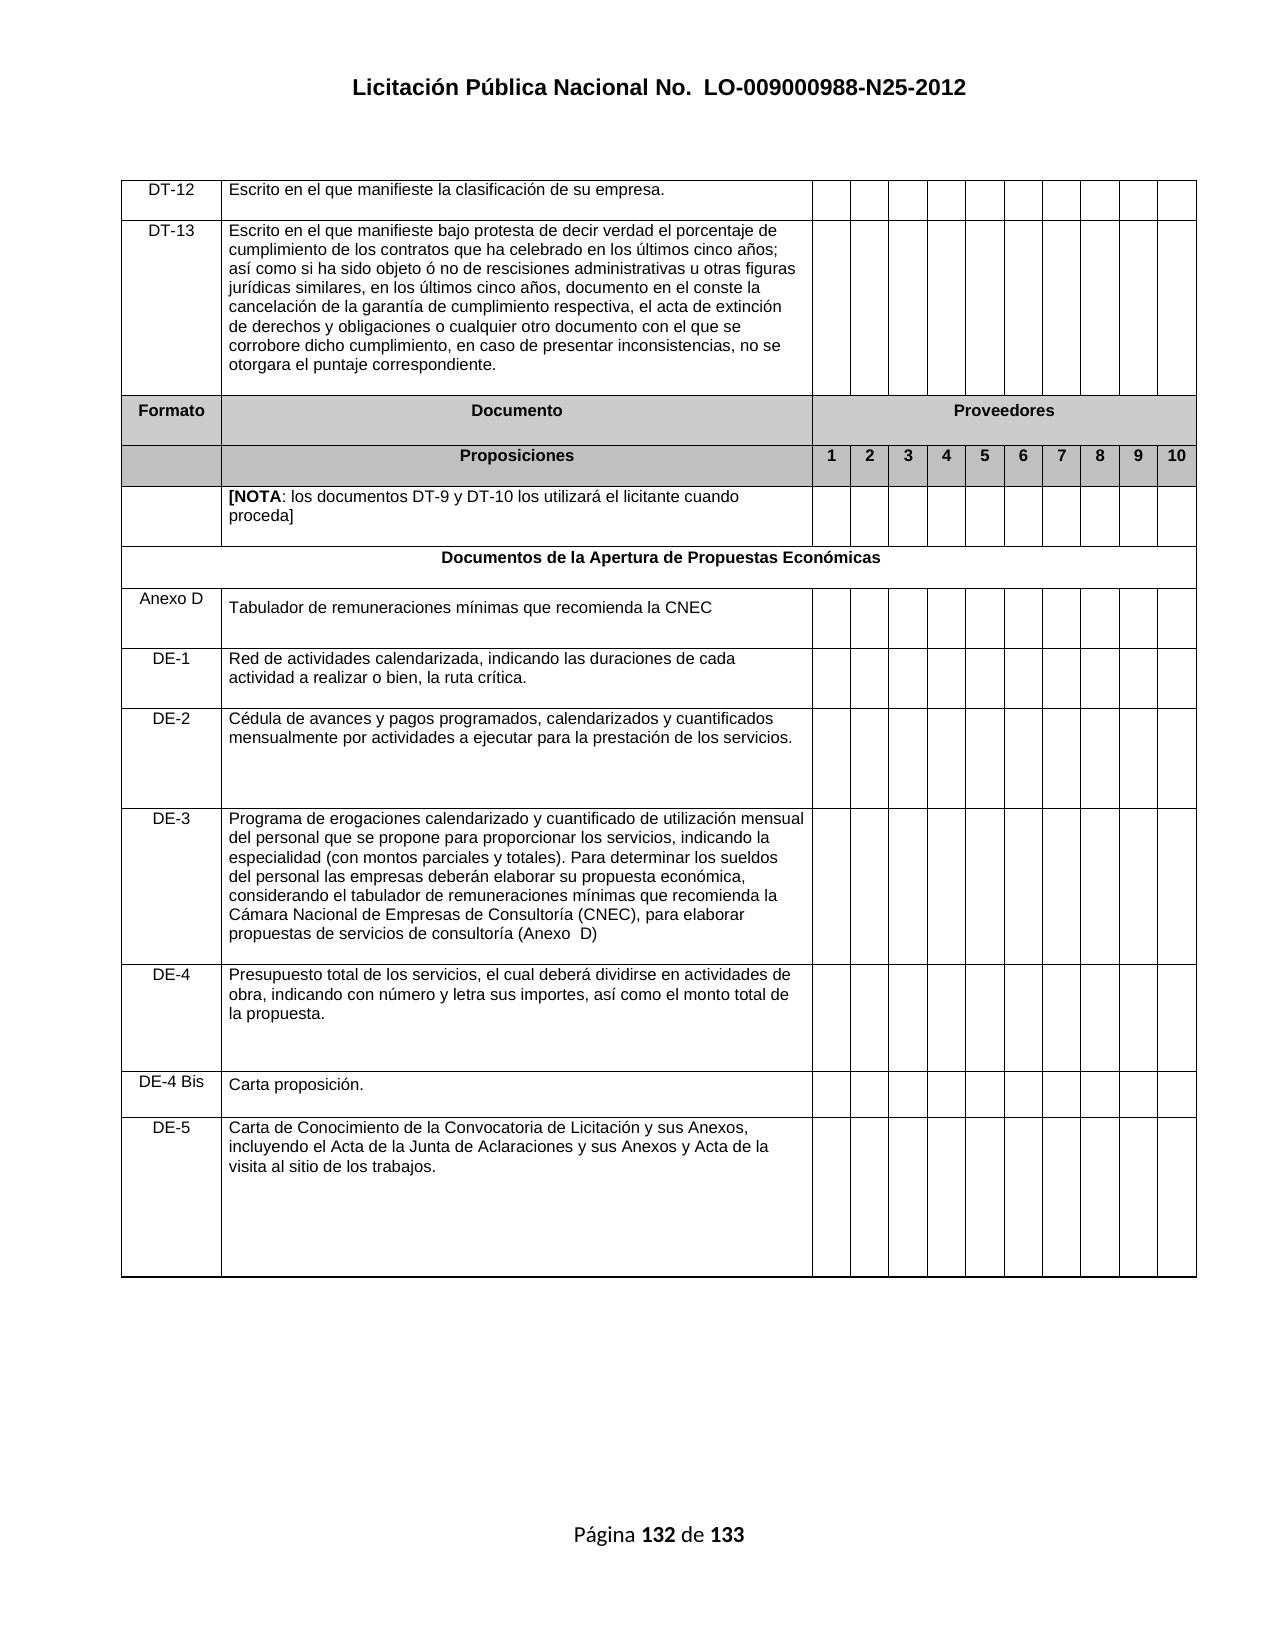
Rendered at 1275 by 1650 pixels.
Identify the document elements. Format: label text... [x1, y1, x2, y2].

table_cell [813, 1072, 850, 1117]
table_cell [1081, 221, 1119, 395]
table_cell [851, 221, 888, 395]
table_cell [889, 709, 927, 808]
table_cell [851, 181, 888, 220]
table_cell [1120, 809, 1157, 964]
table_cell [1081, 589, 1119, 648]
table_cell [966, 589, 1004, 648]
table_cell [1005, 649, 1042, 708]
table_cell [1158, 1072, 1196, 1117]
table_cell [889, 1118, 927, 1276]
table_cell [1005, 709, 1042, 808]
table_cell [1158, 809, 1196, 964]
table_cell 7 [1043, 446, 1080, 486]
table_cell Anexo D [122, 589, 221, 648]
table_cell [813, 181, 850, 220]
table_cell [1120, 965, 1157, 1071]
table_cell [928, 709, 965, 808]
table_cell [1158, 589, 1196, 648]
table_cell 4 [928, 446, 965, 486]
table_cell Carta de Conocimiento de la Convocatoria de Licitación y sus Anexos, incluyendo el Acta de la Junta de Aclaraciones y sus Anexos y Acta de la visita al sitio de los trabajos. [222, 1118, 812, 1276]
table_cell [928, 221, 965, 395]
table_cell [889, 1072, 927, 1117]
table_cell [889, 487, 927, 546]
table_cell 5 [966, 446, 1004, 486]
table_cell [1043, 589, 1080, 648]
table_cell Programa de erogaciones calendarizado y cuantificado de utilización mensual del personal que se propone para proporcionar los servicios, indicando la especialidad (con montos parciales y totales). Para determinar los sueldos del personal las empresas deberán elaborar su propuesta económica, considerando el tabulador de remuneraciones mínimas que recomienda la Cámara Nacional de Empresas de Consultoría (CNEC), para elaborar propuestas de servicios de consultoría (Anexo D) [222, 809, 812, 964]
table_cell [1120, 487, 1157, 546]
table_cell [122, 487, 221, 546]
table_cell [1158, 221, 1196, 395]
table_cell [1043, 809, 1080, 964]
table_cell [889, 589, 927, 648]
table_cell Proposiciones [222, 446, 812, 486]
table_cell [1081, 709, 1119, 808]
table_cell [966, 809, 1004, 964]
table_cell [1081, 487, 1119, 546]
table_cell Tabulador de remuneraciones mínimas que recomienda la CNEC [222, 589, 812, 648]
table_cell [851, 589, 888, 648]
table_cell [966, 221, 1004, 395]
table_cell [966, 649, 1004, 708]
table_cell [851, 965, 888, 1071]
table_cell [1158, 649, 1196, 708]
table_cell [1120, 181, 1157, 220]
table_cell [1081, 1118, 1119, 1276]
table_cell [889, 649, 927, 708]
table_cell [813, 649, 850, 708]
table_cell [928, 1118, 965, 1276]
table_cell 2 [851, 446, 888, 486]
table_cell [966, 1118, 1004, 1276]
table_cell [122, 446, 221, 486]
table_cell [928, 965, 965, 1071]
table_cell [1005, 965, 1042, 1071]
table_cell Documento [222, 396, 812, 445]
table_cell 3 [889, 446, 927, 486]
table_cell [851, 487, 888, 546]
table_cell Formato [122, 396, 221, 445]
table_cell 1 [813, 446, 850, 486]
table_cell [928, 181, 965, 220]
table_cell [1005, 221, 1042, 395]
table_cell [928, 649, 965, 708]
table_cell [1005, 487, 1042, 546]
table_cell Proveedores [813, 396, 1196, 445]
table_cell [1043, 1072, 1080, 1117]
table_cell [813, 1118, 850, 1276]
table_cell [966, 181, 1004, 220]
table_cell [1043, 965, 1080, 1071]
table_cell [966, 965, 1004, 1071]
table_cell [1120, 709, 1157, 808]
table_cell Documentos de la Apertura de Propuestas Económicas [122, 547, 1196, 588]
table_cell [1158, 181, 1196, 220]
table_cell [NOTA: los documentos DT-9 y DT-10 los utilizará el licitante cuando proceda] [222, 487, 812, 546]
table_cell [1005, 1072, 1042, 1117]
table_cell [813, 809, 850, 964]
table_cell [1043, 649, 1080, 708]
table_cell Escrito en el que manifieste bajo protesta de decir verdad el porcentaje de cumplimiento de los contratos que ha celebrado en los últimos cinco años; así como si ha sido objeto ó no de rescisiones administrativas u otras figuras jurídicas similares, en los últimos cinco años, documento en el conste la cancelación de la garantía de cumplimiento respectiva, el acta de extinción de derechos y obligaciones o cualquier otro documento con el que se corrobore dicho cumplimiento, en caso de presentar inconsistencias, no se otorgara el puntaje correspondiente. [222, 221, 812, 395]
table_cell [813, 709, 850, 808]
table_cell [1158, 1118, 1196, 1276]
table_cell DE-1 [122, 649, 221, 708]
table_cell [1120, 649, 1157, 708]
table_cell [889, 181, 927, 220]
table_cell [1005, 809, 1042, 964]
table_cell DT-12 [122, 181, 221, 220]
table_cell [1081, 181, 1119, 220]
table_cell [889, 809, 927, 964]
table_cell [851, 1072, 888, 1117]
table_cell [1005, 181, 1042, 220]
table_cell [1120, 221, 1157, 395]
table_cell DE-4 Bis [122, 1072, 221, 1117]
table_cell [1043, 1118, 1080, 1276]
table_cell [1081, 809, 1119, 964]
table_cell [928, 809, 965, 964]
table_cell 9 [1120, 446, 1157, 486]
table_cell [966, 709, 1004, 808]
table_cell Cédula de avances y pagos programados, calendarizados y cuantificados mensualmente por actividades a ejecutar para la prestación de los servicios. [222, 709, 812, 808]
table_cell [1043, 709, 1080, 808]
table_cell DE-4 [122, 965, 221, 1071]
table_cell Escrito en el que manifieste la clasificación de su empresa. [222, 181, 812, 220]
table_cell 6 [1005, 446, 1042, 486]
table_cell [966, 487, 1004, 546]
table_cell [851, 709, 888, 808]
table_cell DT-13 [122, 221, 221, 395]
table_cell [1158, 965, 1196, 1071]
table_cell [1081, 965, 1119, 1071]
table_cell [889, 965, 927, 1071]
table_cell [1043, 181, 1080, 220]
table_cell [928, 1072, 965, 1117]
table_cell [1081, 1072, 1119, 1117]
table_cell DE-2 [122, 709, 221, 808]
table_cell 8 [1081, 446, 1119, 486]
table_cell [851, 809, 888, 964]
table_cell [851, 649, 888, 708]
table_cell Presupuesto total de los servicios, el cual deberá dividirse en actividades de obra, indicando con número y letra sus importes, así como el monto total de la propuesta. [222, 965, 812, 1071]
table_cell [966, 1072, 1004, 1117]
table_cell [1005, 1118, 1042, 1276]
table_cell [1081, 649, 1119, 708]
table_cell [928, 487, 965, 546]
table_cell [1158, 709, 1196, 808]
table_cell [1005, 589, 1042, 648]
table_cell [1120, 589, 1157, 648]
table_cell [813, 221, 850, 395]
table_cell [851, 1118, 888, 1276]
table_cell Red de actividades calendarizada, indicando las duraciones de cada actividad a realizar o bien, la ruta crítica. [222, 649, 812, 708]
table_cell [928, 589, 965, 648]
table_cell [813, 487, 850, 546]
table_cell [1043, 221, 1080, 395]
table_cell DE-3 [122, 809, 221, 964]
table_cell [1120, 1118, 1157, 1276]
table_cell 10 [1158, 446, 1196, 486]
table_cell Carta proposición. [222, 1072, 812, 1117]
table_cell [889, 221, 927, 395]
table_cell [1158, 487, 1196, 546]
table_cell [813, 965, 850, 1071]
table_cell [813, 589, 850, 648]
table_cell [1120, 1072, 1157, 1117]
table_cell DE-5 [122, 1118, 221, 1276]
table_cell [1043, 487, 1080, 546]
